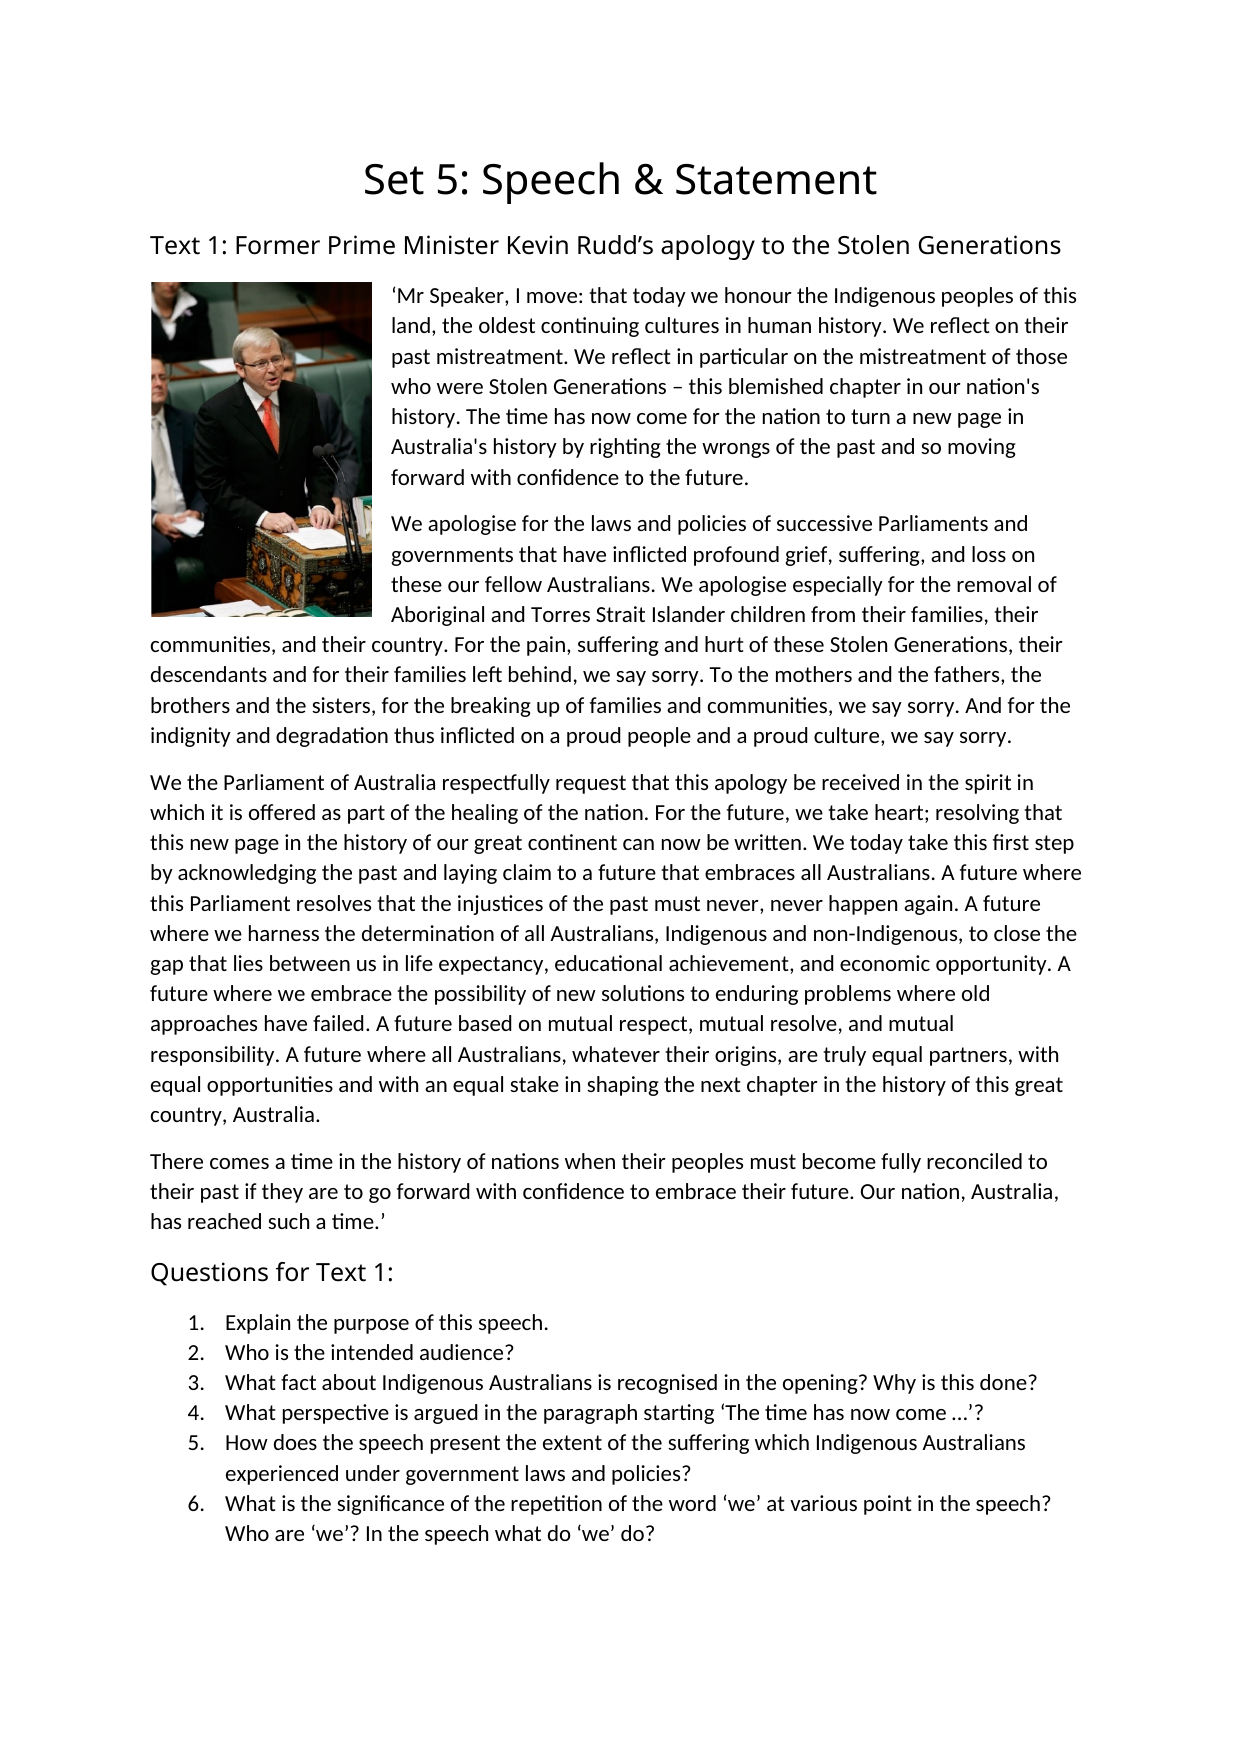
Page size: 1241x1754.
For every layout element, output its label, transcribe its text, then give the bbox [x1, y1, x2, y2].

text There comes a time in the history of nations when their peoples must become fully reconciled to their past if they are to go forward with confidence to embrace their future. Our nation, Australia, has reached such a time.’ [150, 1147, 1090, 1235]
list Explain the purpose of this speech. [187, 1308, 1090, 1336]
list How does the speech present the extent of the suffering which Indigenous Australians experienced under government laws and policies? [187, 1428, 1090, 1487]
text Text 1: Former Prime Minister Kevin Rudd’s apology to the Stolen Generations [150, 228, 1090, 262]
text We the Parliament of Australia respectfully request that this apology be received in the spirit in which it is offered as part of the healing of the nation. For the future, we take heart; resolving that this new page in the history of our great continent can now be written. We today take this first step by acknowledging the past and laying claim to a future that embraces all Australians. A future where this Parliament resolves that the injustices of the past must never, never happen again. A future where we harness the determination of all Australians, Indigenous and non-Indigenous, to close the gap that lies between us in life expectancy, educational achievement, and economic opportunity. A future where we embrace the possibility of new solutions to enduring problems where old approaches have failed. A future based on mutual respect, mutual resolve, and mutual responsibility. A future where all Australians, whatever their origins, are truly equal partners, with equal opportunities and with an equal stake in shaping the next chapter in the history of this great country, Australia. [150, 768, 1090, 1128]
list What is the significance of the repetition of the word ‘we’ at various point in the speech? Who are ‘we’? In the speech what do ‘we’ do? [187, 1489, 1090, 1547]
text Set 5: Speech & Statement [150, 150, 1090, 207]
text We apologise for the laws and policies of successive Parliaments and governments that have inflicted profound grief, suffering, and loss on these our fellow Australians. We apologise especially for the removal of Aboriginal and Torres Strait Islander children from their families, their communities, and their country. For the pain, suffering and hurt of these Stolen Generations, their descendants and for their families left behind, we say sorry. To the mothers and the fathers, the brothers and the sisters, for the breaking up of families and communities, we say sorry. And for the indignity and degradation thus inflicted on a proud people and a proud culture, we say sorry. [150, 509, 1090, 749]
text ‘Mr Speaker, I move: that today we honour the Indigenous peoples of this land, the oldest continuing cultures in human history. We reflect on their past mistreatment. We reflect in particular on the mistreatment of those who were Stolen Generations – this blemished chapter in our nation's history. The time has now come for the nation to turn a new page in Australia's history by righting the wrongs of the past and so moving forward with confidence to the future. [150, 281, 1090, 491]
list What fact about Indigenous Australians is recognised in the opening? Why is this done? [187, 1368, 1090, 1396]
text Questions for Text 1: [150, 1254, 1090, 1288]
list Who is the intended audience? [187, 1338, 1090, 1366]
list What perspective is argued in the paragraph starting ‘The time has now come …’? [187, 1398, 1090, 1426]
picture [150, 282, 372, 614]
